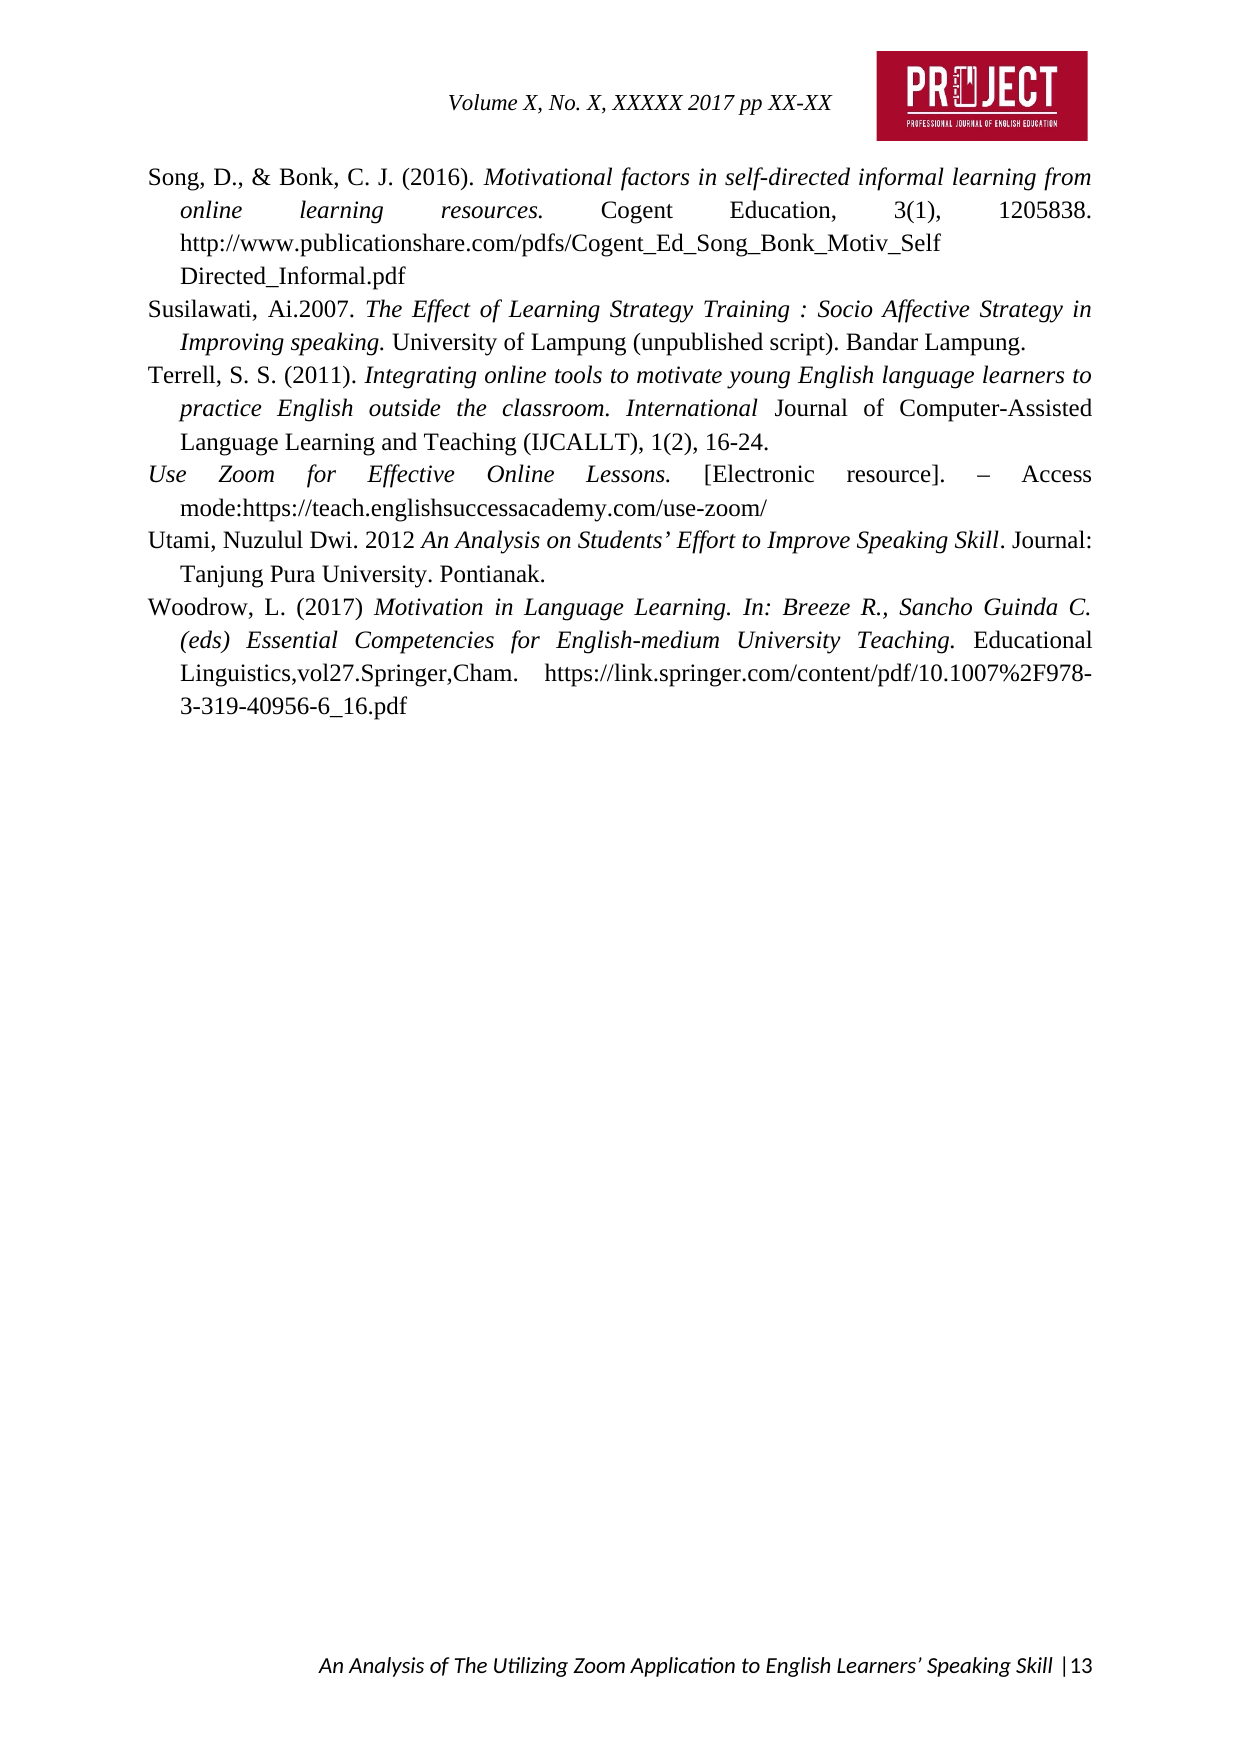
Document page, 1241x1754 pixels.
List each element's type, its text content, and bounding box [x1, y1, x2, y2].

list Utami, Nuzulul Dwi. 2012 An Analysis on Students’ Effort to Improve Speaking Skill. Journal: Tanjung Pura University. Pontianak. [148, 526, 1092, 587]
list Song, D., & Bonk, C. J. (2016). Motivational factors in self-directed informal learning from online learning resources. Cogent Education, 3(1), 1205838. http://www.publicationshare.com/pdfs/Cogent_Ed_Song_Bonk_Motiv_Self Directed_Informal.pdf [148, 162, 1092, 290]
list Susilawati, Ai.2007. The Effect of Learning Strategy Training : Socio Affective Strategy in Improving speaking. University of Lampung (unpublished script). Bandar Lampung. [148, 294, 1092, 356]
picture [876, 51, 1088, 141]
list Woodrow, L. (2017) Motivation in Language Learning. In: Breeze R., Sancho Guinda C. (eds) Essential Competencies for English-medium University Teaching. Educational Linguistics,vol27.Springer,Cham. https://link.springer.com/content/pdf/10.1007%2F978-3-319-40956-6_16.pdf [148, 592, 1092, 719]
list Use Zoom for Effective Online Lessons. [Electronic resource]. – Access mode:https://teach.englishsuccessacademy.com/use-zoom/ [148, 459, 1092, 521]
list Terrell, S. S. (2011). Integrating online tools to motivate young English language learners to practice English outside the classroom. International Journal of Computer-Assisted Language Learning and Teaching (IJCALLT), 1(2), 16-24. [148, 361, 1092, 455]
